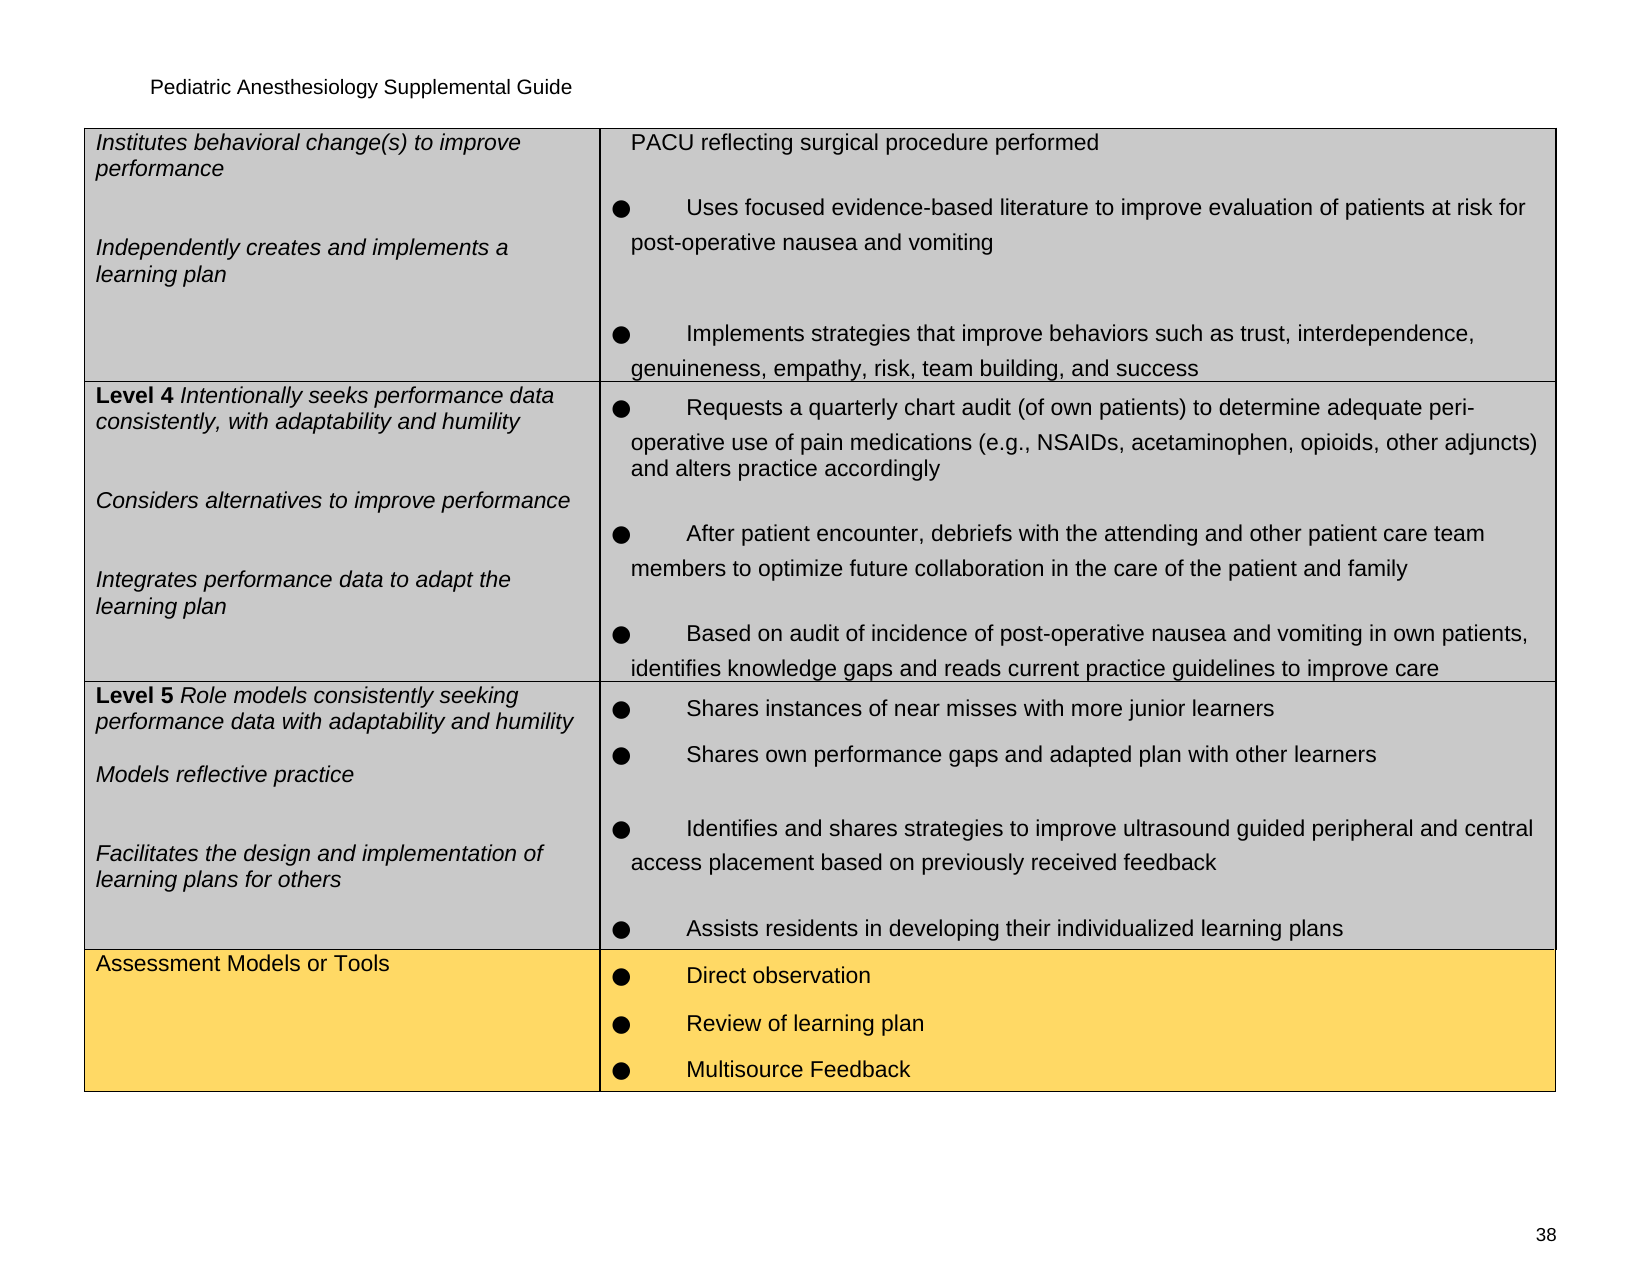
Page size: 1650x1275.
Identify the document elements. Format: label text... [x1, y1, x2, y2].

table_cell Level 4 Intentionally seeks performance data consistently, with adaptability and humility Considers alternatives to improve performance Integrates performance data to adapt the learning plan [85, 382, 599, 681]
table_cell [601, 129, 1555, 381]
table_cell Requests a quarterly chart audit (of own patients) to determine adequate peri-operative use of pain medications (e.g., NSAIDs, acetaminophen, opioids, other adjuncts) and alters practice accordingly After patient encounter, debriefs with the attending and other patient care team members to optimize future collaboration in the care of the patient and family Based on audit of incidence of post-operative nausea and vomiting in own patients, identifies knowledge gaps and reads current practice guidelines to improve care [601, 382, 1555, 681]
table_cell Assessment Models or Tools [85, 950, 599, 1091]
table_cell Level 5 Role models consistently seeking performance data with adaptability and humility Models reflective practice Facilitates the design and implementation of learning plans for others [85, 682, 599, 949]
table_cell Direct observation Review of learning plan Multisource Feedback [601, 949, 1555, 1091]
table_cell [85, 129, 599, 381]
table_cell Shares instances of near misses with more junior learners Shares own performance gaps and adapted plan with other learners Identifies and shares strategies to improve ultrasound guided peripheral and central access placement based on previously received feedback Assists residents in developing their individualized learning plans [601, 682, 1555, 949]
